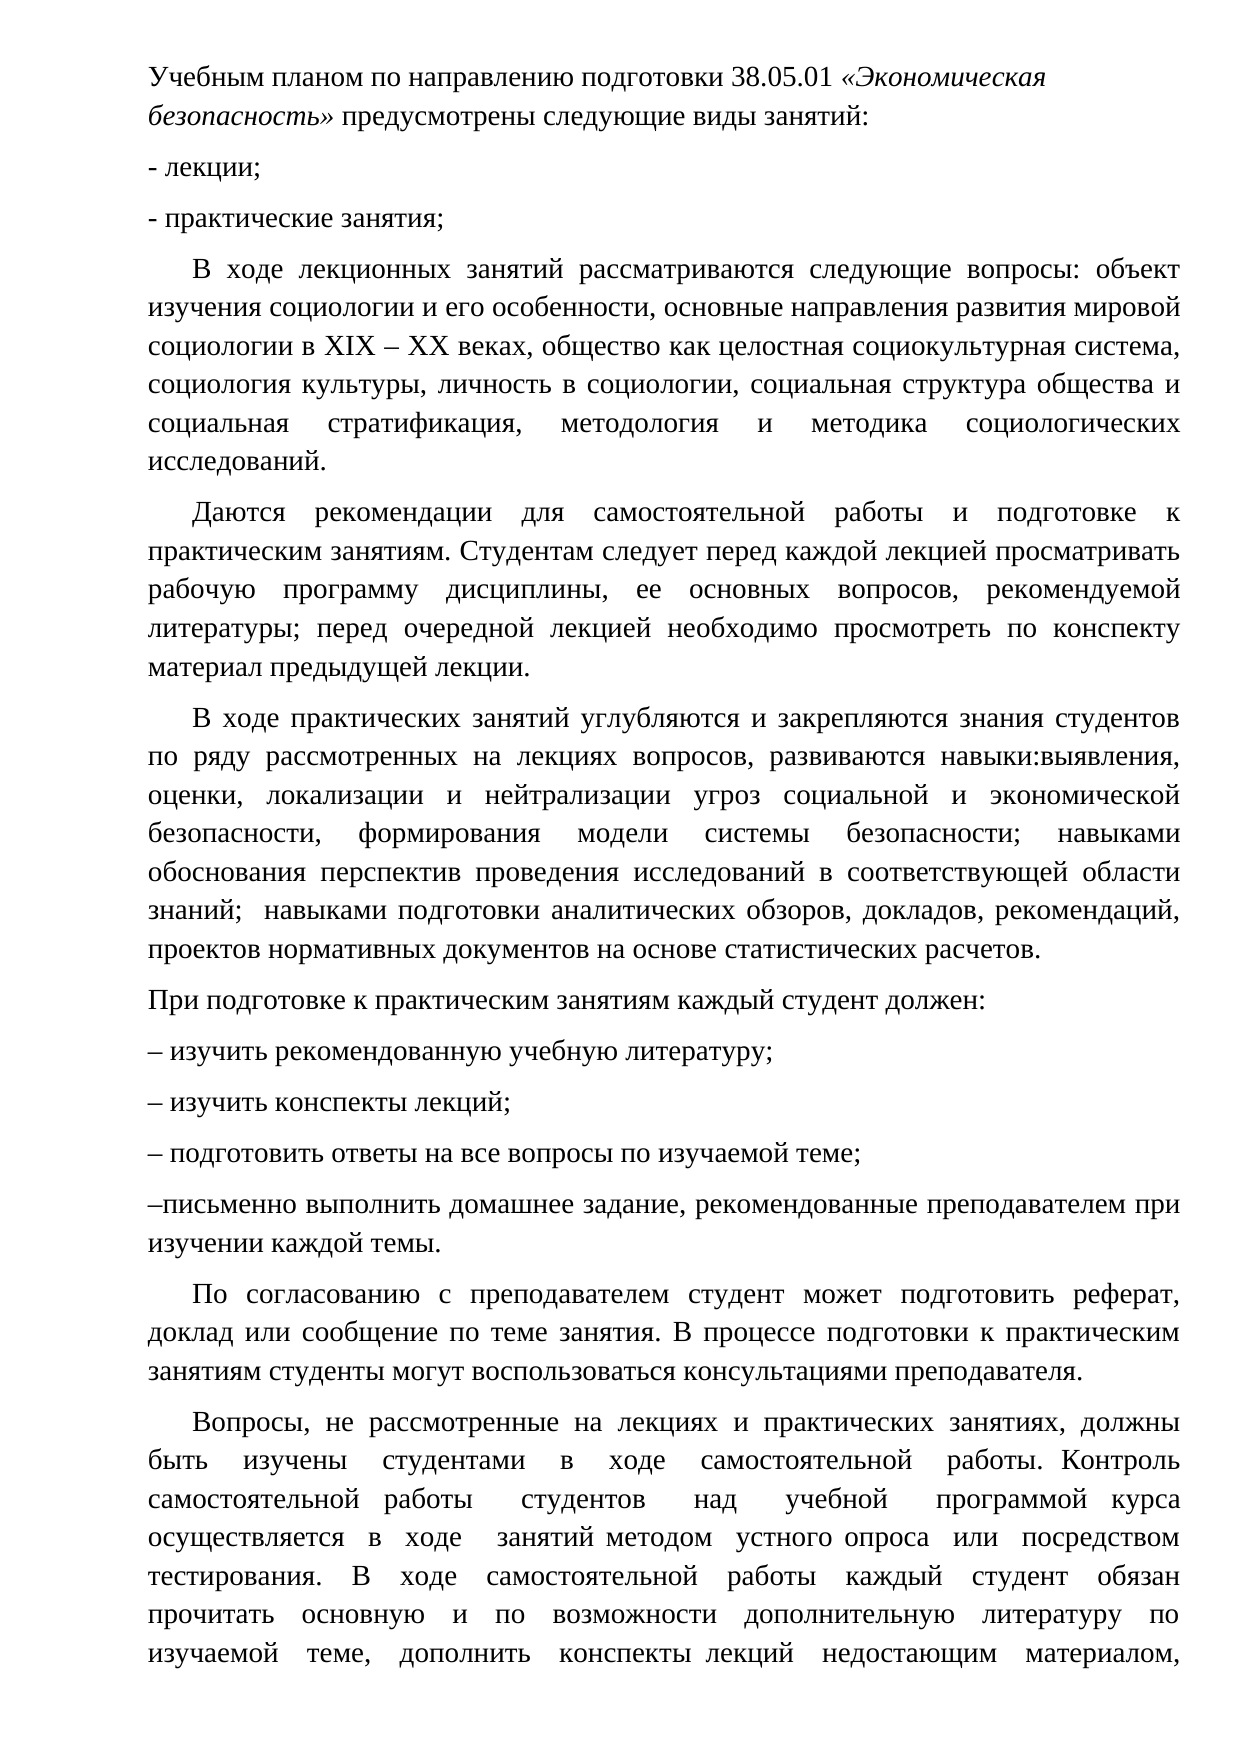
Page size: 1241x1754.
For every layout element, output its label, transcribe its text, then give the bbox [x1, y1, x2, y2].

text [148, 1404, 1181, 1669]
text При подготовке к практическим занятиям каждый студент должен: [148, 982, 1181, 1016]
text Даются рекомендации для самостоятельной работы и подготовке к практическим занятиям. Студентам следует перед каждой лекцией просматривать рабочую программу дисциплины, ее основных вопросов, рекомендуемой литературы; перед очередной лекцией необходимо просмотреть по конспекту материал предыдущей лекции. [148, 494, 1181, 682]
text – подготовить ответы на все вопросы по изучаемой теме; [148, 1135, 1181, 1169]
text - лекции; [148, 149, 1181, 182]
text –письменно выполнить домашнее задание, рекомендованные преподавателем при изучении каждой темы. [148, 1186, 1181, 1258]
text – изучить рекомендованную учебную литературу; [148, 1033, 1181, 1067]
text В ходе практических занятий углубляются и закрепляются знания студентов по ряду рассмотренных на лекциях вопросов, развиваются навыки:выявления, оценки, локализации и нейтрализации угроз социальной и экономической безопасности, формирования модели системы безопасности; навыками обоснования перспектив проведения исследований в соответствующей области знаний; навыками подготовки аналитических обзоров, докладов, рекомендаций, проектов нормативных документов на основе статистических расчетов. [148, 700, 1181, 964]
text – изучить конспекты лекций; [148, 1084, 1181, 1118]
text Учебным планом по направлению подготовки 38.05.01 «Экономическая безопасность» предусмотрены следующие виды занятий: [148, 59, 1181, 131]
text - практические занятия; [148, 200, 1181, 233]
text По согласованию с преподавателем студент может подготовить реферат, доклад или сообщение по теме занятия. В процессе подготовки к практическим занятиям студенты могут воспользоваться консультациями преподавателя. [148, 1276, 1181, 1386]
text В ходе лекционных занятий рассматриваются следующие вопросы: объект изучения социологии и его особенности, основные направления развития мировой социологии в XIX – XX веках, общество как целостная социокультурная система, социология культуры, личность в социологии, социальная структура общества и социальная стратификация, методология и методика социологических исследований. [148, 251, 1181, 477]
